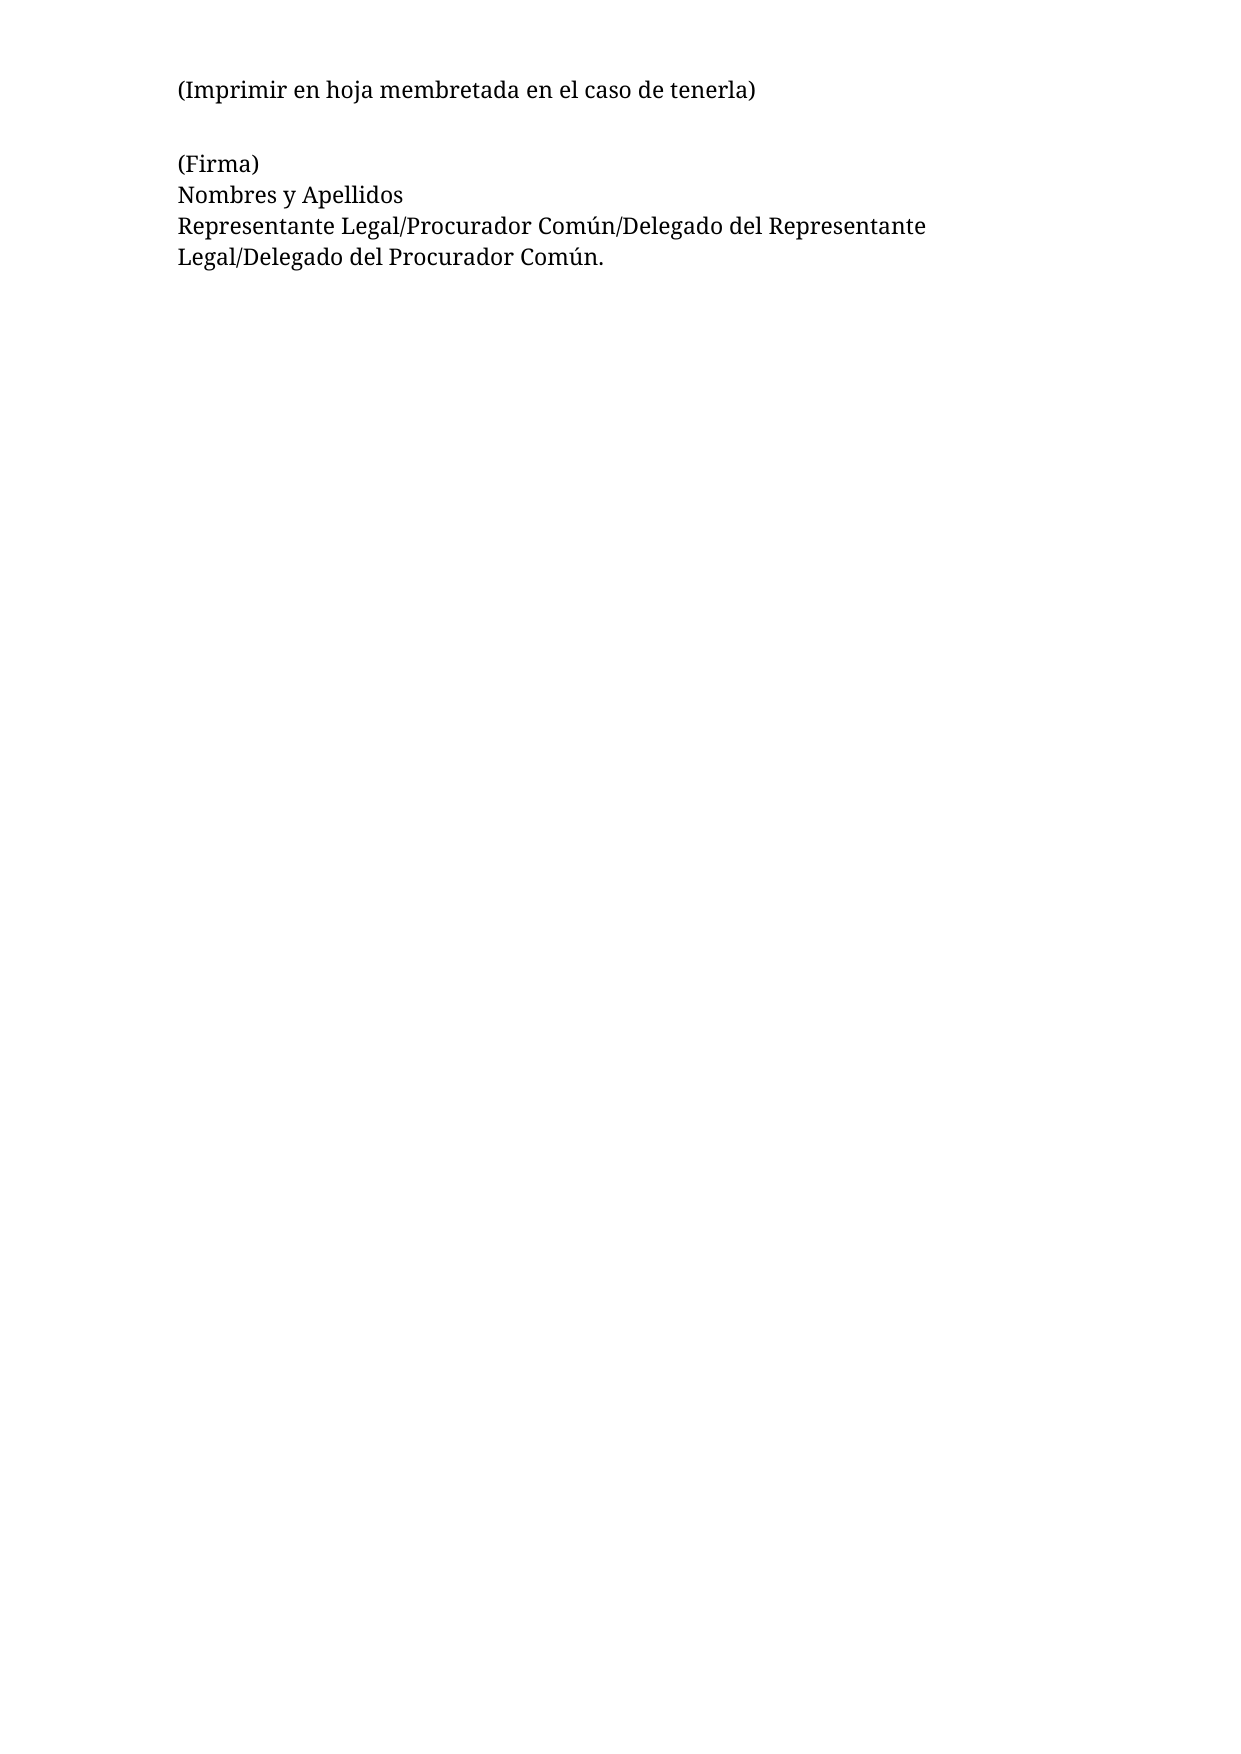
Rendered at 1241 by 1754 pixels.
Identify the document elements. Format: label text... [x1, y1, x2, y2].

text Representante Legal/Procurador Común/Delegado del Representante Legal/Delegado del Procurador Común. [177, 210, 1063, 273]
text (Firma) [177, 148, 1063, 179]
text Nombres y Apellidos [177, 179, 1063, 210]
